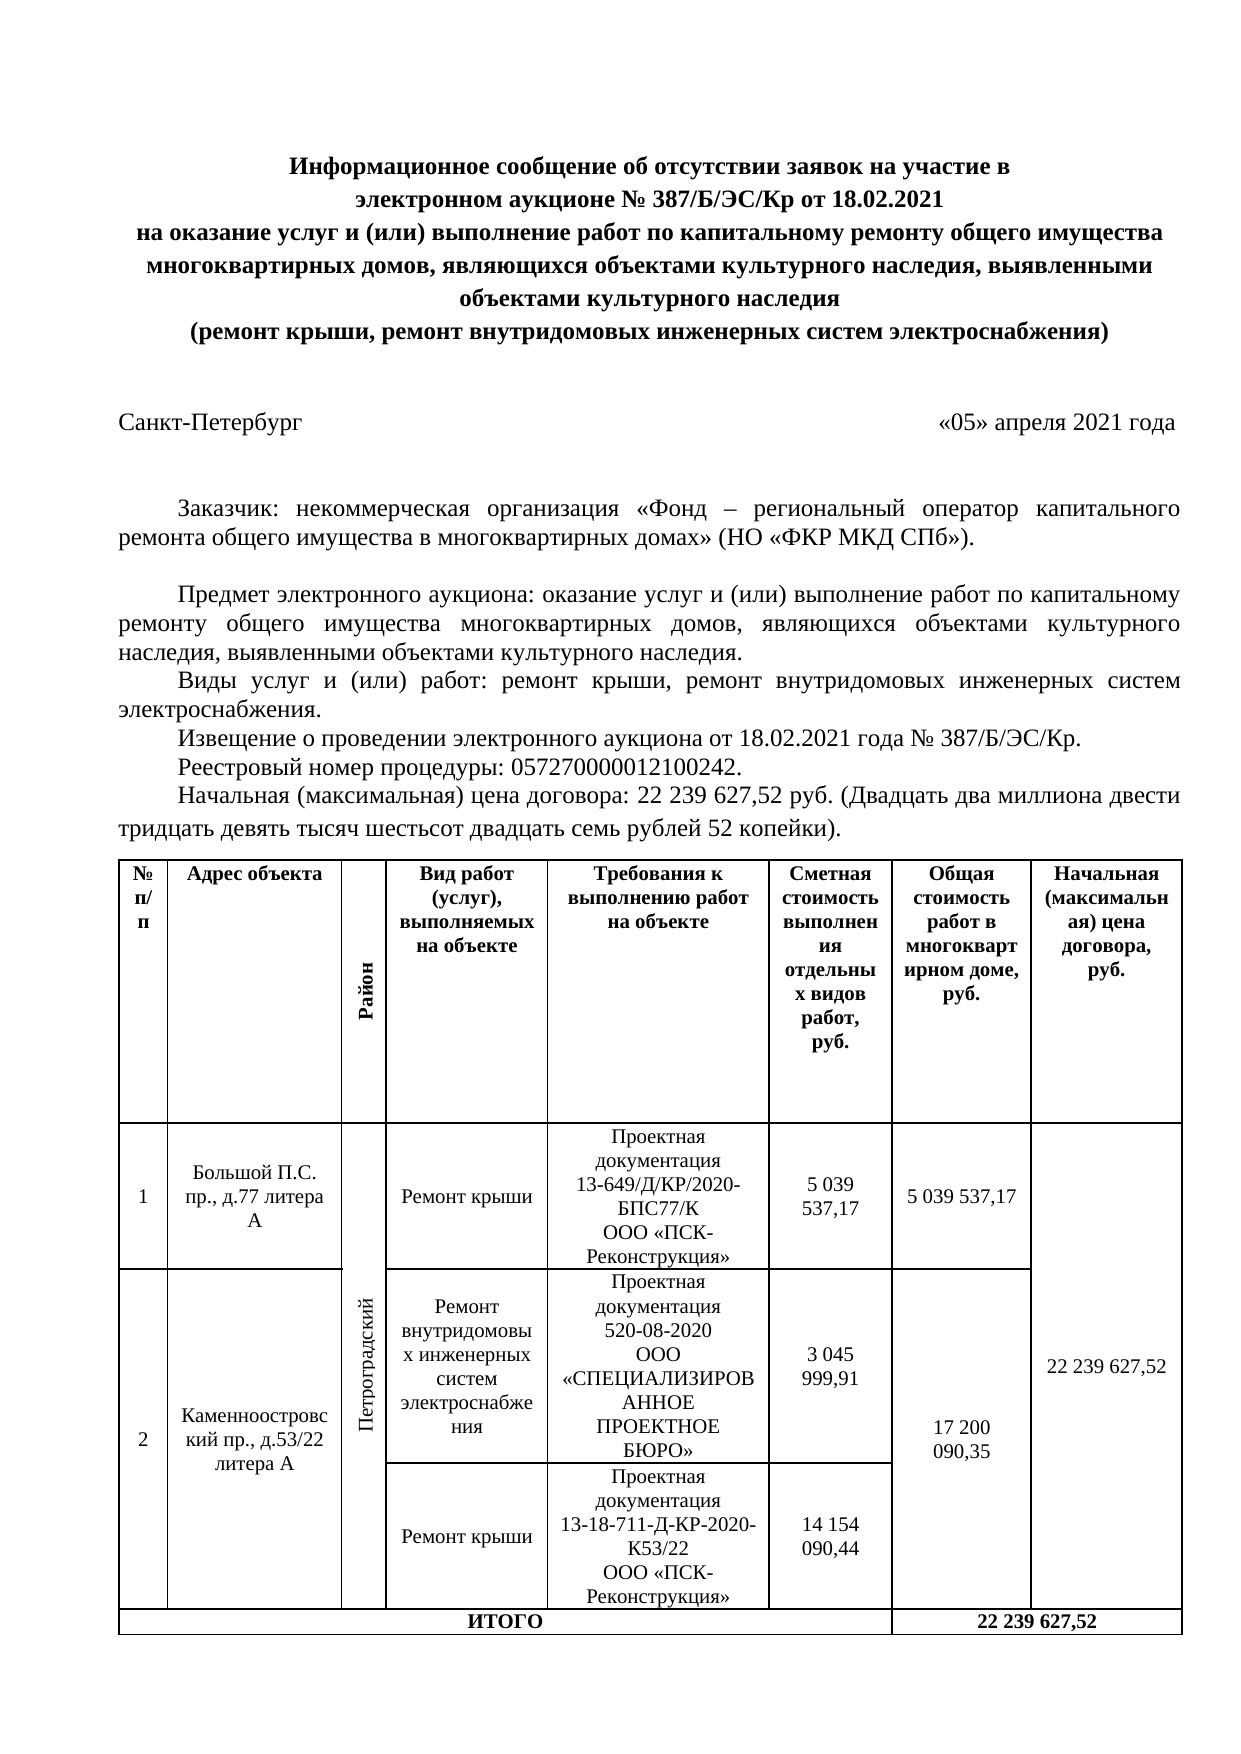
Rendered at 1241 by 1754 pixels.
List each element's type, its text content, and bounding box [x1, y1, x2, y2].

text Информационное сообщение об отсутствии заявок на участие в [118, 151, 1181, 180]
table_header Вид работ (услуг), выполняемых на объекте [387, 861, 547, 1122]
table_cell Большой П.С. пр., д.77 литера А [168, 1124, 341, 1268]
table_header Адрес объекта [168, 861, 341, 1122]
table_cell 22 239 627,52 [1032, 1124, 1181, 1608]
table_header Сметная стоимость выполнения отдельных видов работ, руб. [770, 861, 891, 1122]
table_cell 5 039 537,17 [893, 1124, 1030, 1268]
text (ремонт крыши, ремонт внутридомовых инженерных систем электроснабжения) [118, 316, 1181, 345]
table_cell 1 [120, 1124, 167, 1268]
table_cell Проектная документация 13-649/Д/КР/2020-БПС77/К ООО «ПСК-Реконструкция» [548, 1124, 768, 1268]
table_cell 5 039 537,17 [770, 1124, 891, 1268]
table_cell 17 200 090,35 [893, 1270, 1030, 1608]
table_cell Каменноостровский пр., д.53/22 литера А [168, 1270, 341, 1608]
table_header Начальная (максимальная) цена договора, руб. [1032, 861, 1181, 1122]
text Заказчик: некоммерческая организация «Фонд – региональный оператор капитального ремонта общего имущества в многоквартирных домах» (НО «ФКР МКД СПб»). [118, 493, 1181, 551]
text на оказание услуг и (или) выполнение работ по капитальному ремонту общего имущества многоквартирных домов, являющихся объектами культурного наследия, выявленными объектами культурного наследия [118, 217, 1181, 312]
table_cell ИТОГО [120, 1610, 891, 1633]
table_cell Проектная документация 520-08-2020 ООО «СПЕЦИАЛИЗИРОВАННОЕ ПРОЕКТНОЕ БЮРО» [548, 1270, 768, 1462]
text электронном аукционе № 387/Б/ЭС/Кр от 18.02.2021 [118, 184, 1181, 213]
table_cell 2 [120, 1270, 167, 1608]
table_cell 3 045 999,91 [770, 1270, 891, 1462]
table_cell Ремонт крыши [387, 1464, 547, 1608]
text Предмет электронного аукциона: оказание услуг и (или) выполнение работ по капитальному ремонту общего имущества многоквартирных домов, являющихся объектами культурного наследия, выявленными объектами культурного наследия. [118, 579, 1181, 666]
table_cell Петроградский [342, 1124, 385, 1608]
table_header Район [342, 861, 385, 1122]
table_cell Ремонт внутридомовых инженерных систем электроснабжения [387, 1270, 547, 1462]
table_cell Ремонт крыши [387, 1124, 547, 1268]
table_header № п/п [120, 861, 167, 1122]
text Извещение о проведении электронного аукциона от 18.02.2021 года № 387/Б/ЭС/Кр. [118, 723, 1181, 752]
text Санкт-Петербург «05» апреля 2021 года [118, 407, 1181, 436]
table_header Требования к выполнению работ на объекте [548, 861, 768, 1122]
text Реестровый номер процедуры: 057270000012100242. [118, 752, 1181, 781]
text Виды услуг и (или) работ: ремонт крыши, ремонт внутридомовых инженерных систем электроснабжения. [118, 666, 1181, 723]
text Начальная (максимальная) цена договора: 22 239 627,52 руб. (Двадцать два миллиона двести тридцать девять тысяч шестьсот двадцать семь рублей 52 копейки). [118, 781, 1181, 842]
table_header Общая стоимость работ в многоквартирном доме, руб. [893, 861, 1030, 1122]
table_cell 14 154 090,44 [770, 1464, 891, 1608]
table_cell 22 239 627,52 [893, 1610, 1181, 1633]
table_cell Проектная документация 13-18-711-Д-КР-2020-К53/22 ООО «ПСК-Реконструкция» [548, 1464, 768, 1608]
